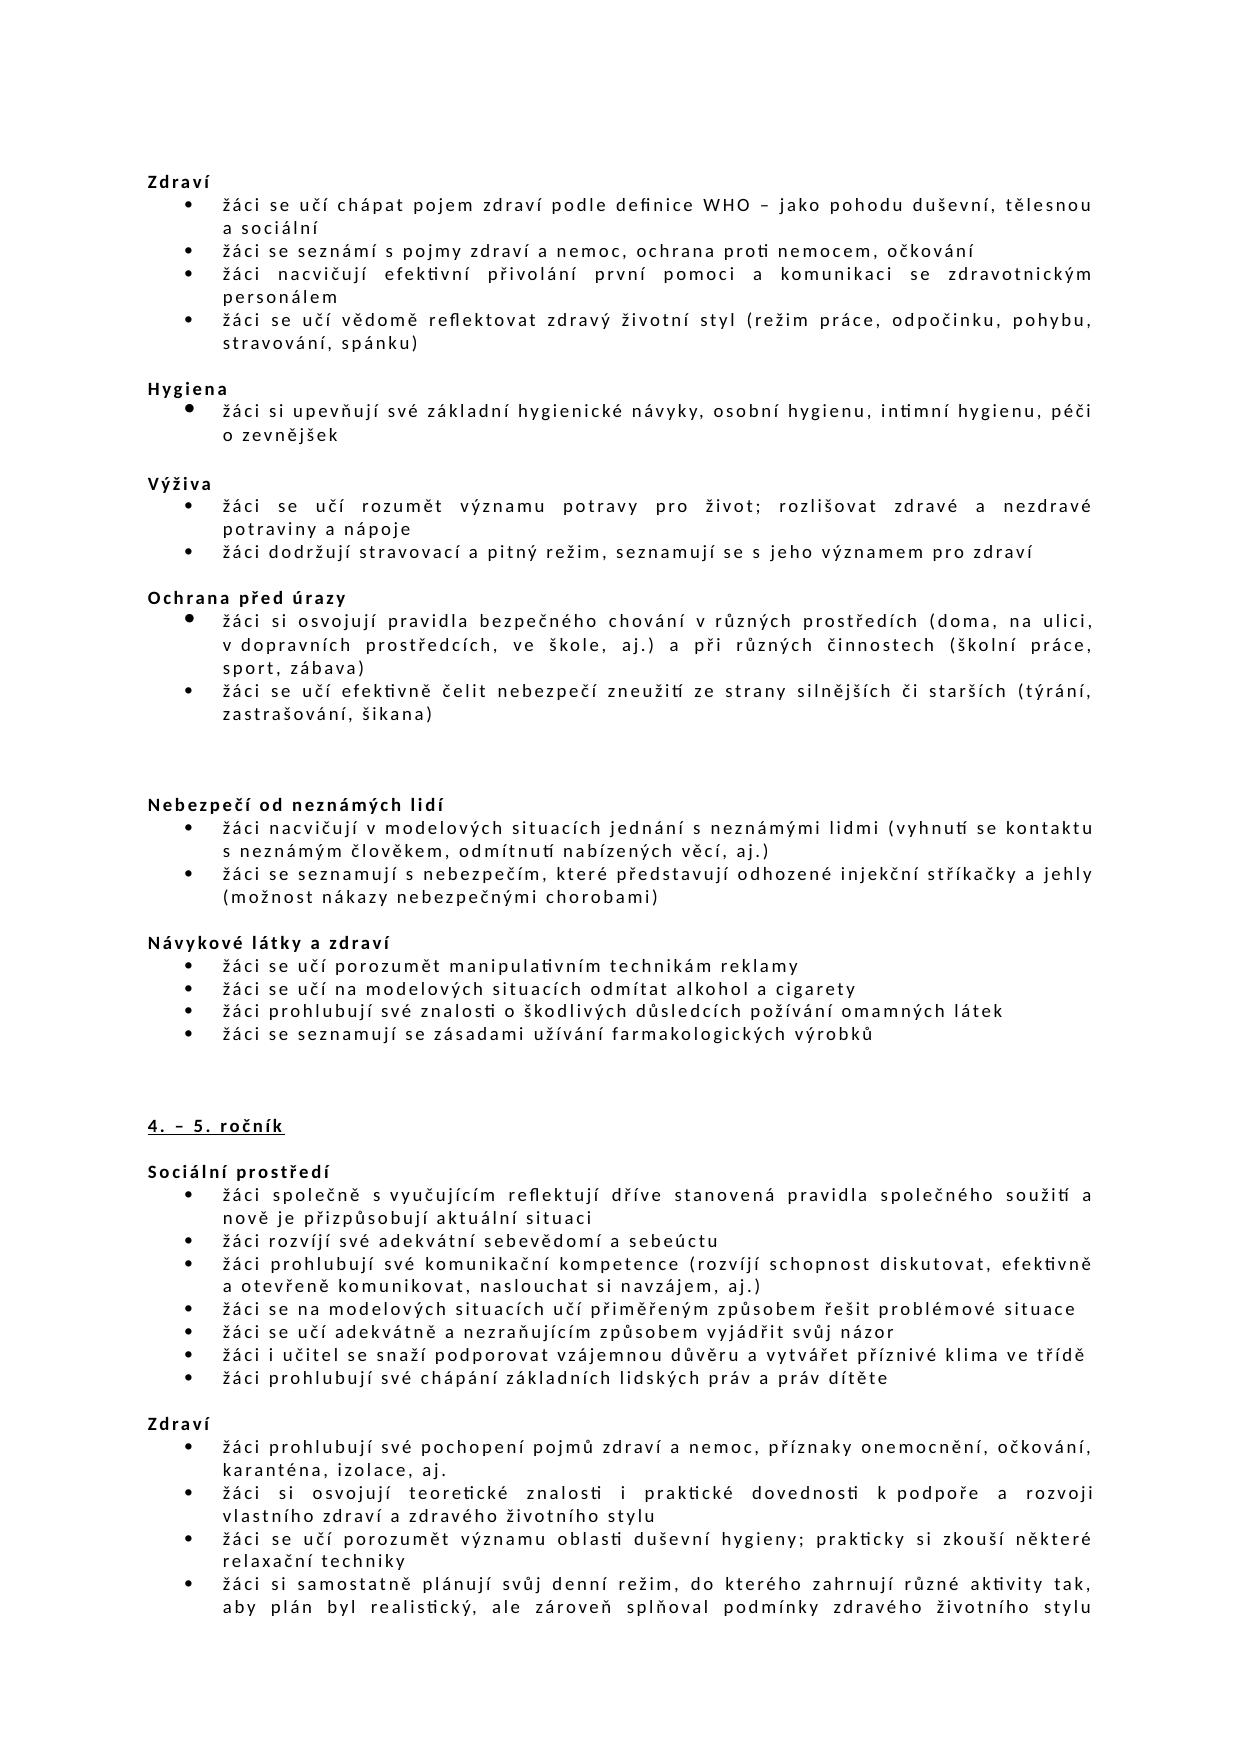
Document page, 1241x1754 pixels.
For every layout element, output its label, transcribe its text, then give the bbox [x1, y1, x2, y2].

list žáci prohlubují své znalosti o škodlivých důsledcích požívání omamných látek [185, 999, 1093, 1022]
list žáci si upevňují své základní hygienické návyky, osobní hygienu, intimní hygienu, péči o zevnějšek [185, 400, 1093, 446]
list žáci se seznámí s pojmy zdraví a nemoc, ochrana proti nemocem, očkování [185, 239, 1093, 262]
list žáci se učí porozumět významu oblasti duševní hygieny; prakticky si zkouší některé relaxační techniky [185, 1527, 1093, 1572]
list žáci rozvíjí své adekvátní sebevědomí a sebeúctu [185, 1229, 1093, 1252]
text Zdraví [148, 1412, 1093, 1435]
list žáci se učí vědomě reflektovat zdravý životní styl (režim práce, odpočinku, pohybu, stravování, spánku) [185, 308, 1093, 354]
text Návykové látky a zdraví [148, 931, 1093, 954]
list žáci prohlubují své chápání základních lidských práv a práv dítěte [185, 1366, 1093, 1389]
list žáci dodržují stravovací a pitný režim, seznamují se s jeho významem pro zdraví [185, 541, 1093, 563]
list žáci společně s vyučujícím reflektují dříve stanovená pravidla společného soužití a nově je přizpůsobují aktuální situaci [185, 1183, 1093, 1229]
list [185, 1572, 1093, 1618]
list žáci i učitel se snaží podporovat vzájemnou důvěru a vytvářet příznivé klima ve třídě [185, 1343, 1093, 1366]
list žáci si osvojují pravidla bezpečného chování v různých prostředích (doma, na ulici, v dopravních prostředcích, ve škole, aj.) a při různých činnostech (školní práce, sport, zábava) [185, 609, 1093, 679]
list žáci se učí adekvátně a nezraňujícím způsobem vyjádřit svůj názor [185, 1320, 1093, 1343]
list žáci prohlubují své pochopení pojmů zdraví a nemoc, příznaky onemocnění, očkování, karanténa, izolace, aj. [185, 1435, 1093, 1481]
list žáci se seznamují se zásadami užívání farmakologických výrobků [185, 1022, 1093, 1045]
text Hygiena [148, 377, 1093, 400]
list žáci nacvičují v modelových situacích jednání s neznámými lidmi (vyhnutí se kontaktu s neznámým člověkem, odmítnutí nabízených věcí, aj.) [185, 816, 1093, 862]
list žáci prohlubují své komunikační kompetence (rozvíjí schopnost diskutovat, efektivně a otevřeně komunikovat, naslouchat si navzájem, aj.) [185, 1252, 1093, 1297]
list žáci se učí porozumět manipulativním technikám reklamy [185, 954, 1093, 977]
list žáci se učí rozumět významu potravy pro život; rozlišovat zdravé a nezdravé potraviny a nápoje [185, 495, 1093, 541]
text Sociální prostředí [148, 1160, 1093, 1183]
text 4. – 5. ročník [148, 1114, 1093, 1137]
list žáci nacvičují efektivní přivolání první pomoci a komunikaci se zdravotnickým personálem [185, 262, 1093, 308]
list žáci se učí chápat pojem zdraví podle definice WHO – jako pohodu duševní, tělesnou a sociální [185, 193, 1093, 239]
text Zdraví [148, 171, 1093, 193]
text Nebezpečí od neznámých lidí [148, 793, 1093, 816]
text Výživa [148, 472, 1093, 495]
text Ochrana před úrazy [148, 586, 1093, 609]
list žáci se učí na modelových situacích odmítat alkohol a cigarety [185, 977, 1093, 999]
list žáci si osvojují teoretické znalosti i praktické dovednosti k podpoře a rozvoji vlastního zdraví a zdravého životního stylu [185, 1481, 1093, 1527]
list žáci se seznamují s nebezpečím, které představují odhozené injekční stříkačky a jehly (možnost nákazy nebezpečnými chorobami) [185, 862, 1093, 908]
list žáci se učí efektivně čelit nebezpečí zneužití ze strany silnějších či starších (týrání, zastrašování, šikana) [185, 679, 1093, 724]
list žáci se na modelových situacích učí přiměřeným způsobem řešit problémové situace [185, 1297, 1093, 1320]
